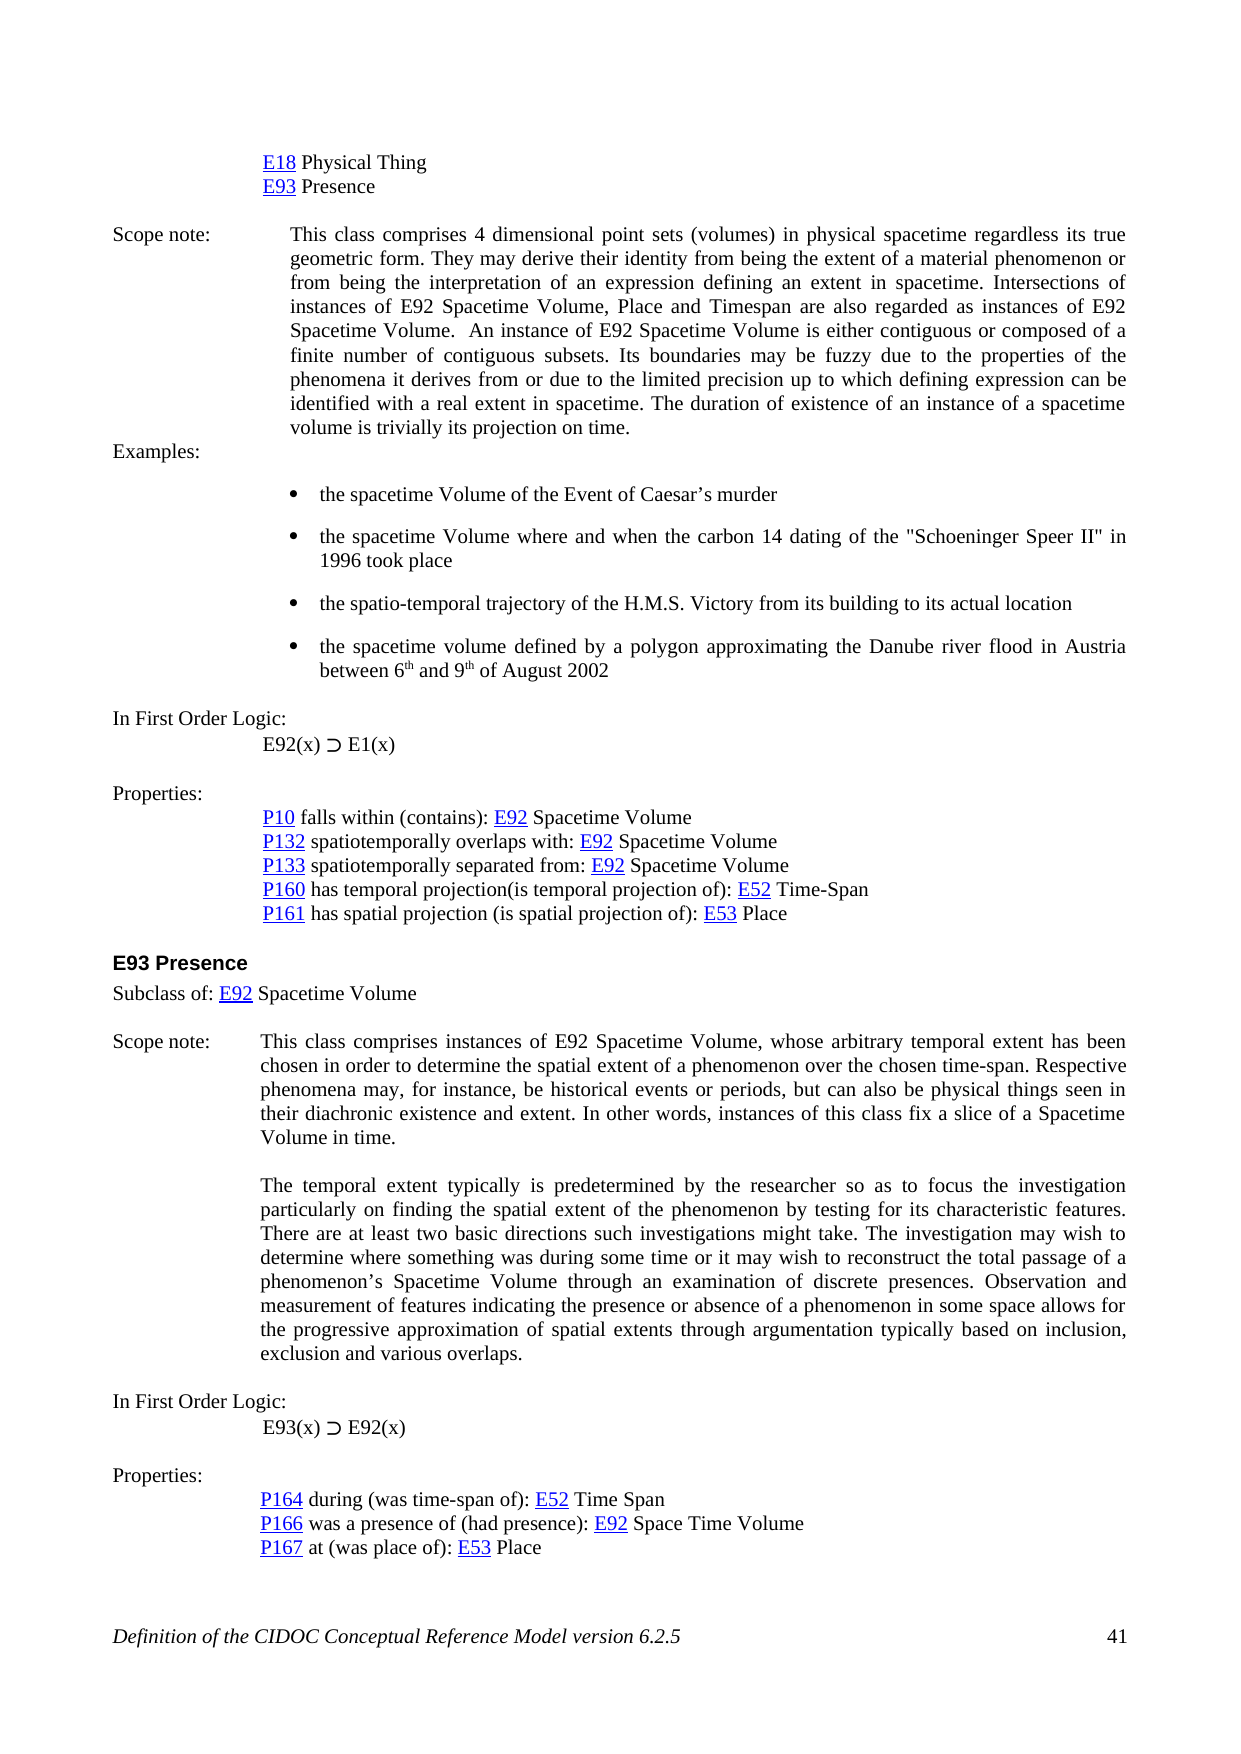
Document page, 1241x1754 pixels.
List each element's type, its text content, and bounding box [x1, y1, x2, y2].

text P166 was a presence of (had presence): E92 Space Time Volume [185, 1511, 1128, 1535]
text Scope note: This class comprises instances of E92 Spacetime Volume, whose arbitrary temporal extent has been chosen in order to determine the spatial extent of a phenomenon over the chosen time-span. Respective phenomena may, for instance, be historical events or periods, but can also be physical things seen in their diachronic existence and extent. In other words, instances of this class fix a slice of a Spacetime Volume in time. [112, 1028, 1128, 1149]
text In First Order Logic: [112, 706, 1128, 730]
text In First Order Logic: [112, 1389, 1128, 1413]
text P161 has spatial projection (is spatial projection of): E53 Place [262, 901, 1128, 925]
text Scope note: This class comprises 4 dimensional point sets (volumes) in physical spacetime regardless its true geometric form. They may derive their identity from being the extent of a material phenomenon or from being the interpretation of an expression defining an extent in spacetime. Intersections of instances of E92 Spacetime Volume, Place and Timespan are also regarded as instances of E92 Spacetime Volume. An instance of E92 Spacetime Volume is either contiguous or composed of a finite number of contiguous subsets. Its boundaries may be fuzzy due to the properties of the phenomena it derives from or due to the limited precision up to which defining expression can be identified with a real extent in spacetime. The duration of existence of an instance of a spacetime volume is trivially its projection on time. [112, 222, 1128, 439]
text P10 falls within (contains): E92 Spacetime Volume [217, 805, 1128, 829]
text E93(x) ⊃ E92(x) [112, 1413, 1128, 1439]
text Subclass of: E92 Spacetime Volume [112, 981, 1128, 1004]
text P133 spatiotemporally separated from: E92 Spacetime Volume [217, 853, 1128, 877]
text Properties: [112, 1463, 1128, 1487]
text P160 has temporal projection(is temporal projection of): E52 Time-Span [262, 877, 1128, 901]
text E92(x) ⊃ E1(x) [112, 730, 1128, 756]
text P132 spatiotemporally overlaps with: E92 Spacetime Volume [217, 829, 1128, 853]
subtitle E93 Presence [112, 950, 1128, 974]
text The temporal extent typically is predetermined by the researcher so as to focus the investigation particularly on finding the spatial extent of the phenomenon by testing for its characteristic features. There are at least two basic directions such investigations might take. The investigation may wish to determine where something was during some time or it may wish to reconstruct the total passage of a phenomenon’s Spacetime Volume through an examination of discrete presences. Observation and measurement of features indicating the presence or absence of a phenomenon in some space allows for the progressive approximation of spatial extents through argumentation typically based on inclusion, exclusion and various overlaps. [260, 1173, 1128, 1365]
text P164 during (was time-span of): E52 Time Span [260, 1487, 1128, 1511]
text P167 at (was place of): E53 Place [260, 1535, 1128, 1559]
list the spacetime Volume where and when the carbon 14 dating of the "Schoeninger Speer II" in 1996 took place [290, 524, 1128, 572]
text E93 Presence [187, 174, 1128, 198]
text E18 Physical Thing [112, 150, 1128, 174]
text Properties: [112, 781, 1128, 805]
list the spacetime Volume of the Event of Caesar’s murder [290, 482, 1128, 506]
list the spatio-temporal trajectory of the H.M.S. Victory from its building to its actual location [290, 591, 1128, 615]
text Examples: [112, 439, 1128, 463]
list the spacetime volume defined by a polygon approximating the Danube river flood in Austria between 6th and 9th of August 2002 [290, 634, 1128, 682]
